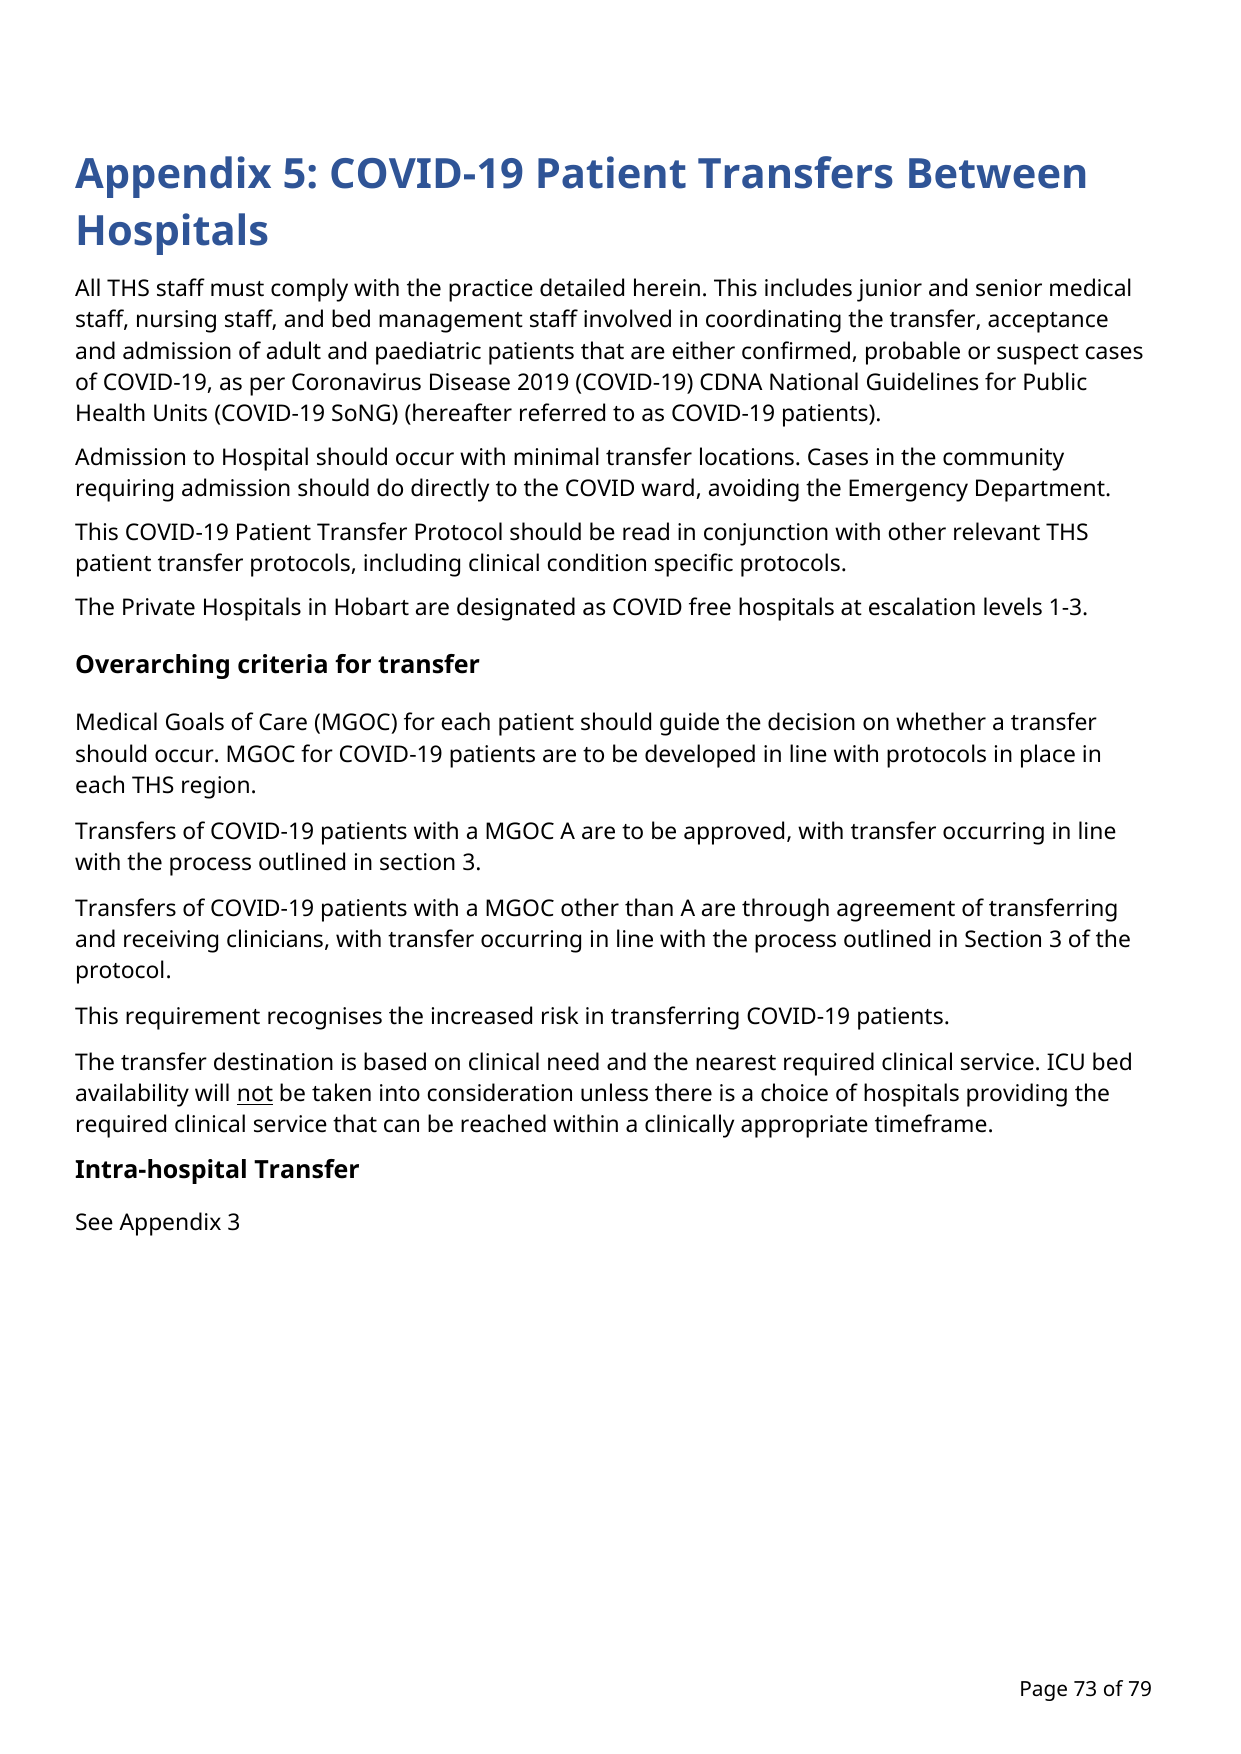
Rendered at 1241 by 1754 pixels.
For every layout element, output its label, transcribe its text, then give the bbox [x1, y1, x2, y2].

text This requirement recognises the increased risk in transferring COVID-19 patients. [75, 1000, 1152, 1031]
text This COVID-19 Patient Transfer Protocol should be read in conjunction with other relevant THS patient transfer protocols, including clinical condition specific protocols. [75, 516, 1152, 578]
text The Private Hospitals in Hobart are designated as COVID free hospitals at escalation levels 1-3. [75, 591, 1152, 622]
text Intra-hospital Transfer [75, 1152, 1152, 1186]
text Medical Goals of Care (MGOC) for each patient should guide the decision on whether a transfer should occur. MGOC for COVID-19 patients are to be developed in line with protocols in place in each THS region. [75, 706, 1152, 800]
text Admission to Hospital should occur with minimal transfer locations. Cases in the community requiring admission should do directly to the COVID ward, avoiding the Emergency Department. [75, 441, 1152, 503]
text See Appendix 3 [75, 1206, 1152, 1237]
text All THS staff must comply with the practice detailed herein. This includes junior and senior medical staff, nursing staff, and bed management staff involved in coordinating the transfer, acceptance and admission of adult and paediatric patients that are either confirmed, probable or suspect cases of COVID-19, as per Coronavirus Disease 2019 (COVID-19) CDNA National Guidelines for Public Health Units (COVID-19 SoNG) (hereafter referred to as COVID-19 patients). [75, 272, 1152, 428]
text The transfer destination is based on clinical need and the nearest required clinical service. ICU bed availability will not be taken into consideration unless there is a choice of hospitals providing the required clinical service that can be reached within a clinically appropriate timeframe. [75, 1046, 1152, 1139]
text Overarching criteria for transfer [75, 647, 1152, 681]
text Transfers of COVID-19 patients with a MGOC A are to be approved, with transfer occurring in line with the process outlined in section 3. [75, 814, 1152, 877]
text Transfers of COVID-19 patients with a MGOC other than A are through agreement of transferring and receiving clinicians, with transfer occurring in line with the process outlined in Section 3 of the protocol. [75, 892, 1152, 985]
text Appendix 5: COVID-19 Patient Transfers Between Hospitals [75, 144, 1152, 258]
